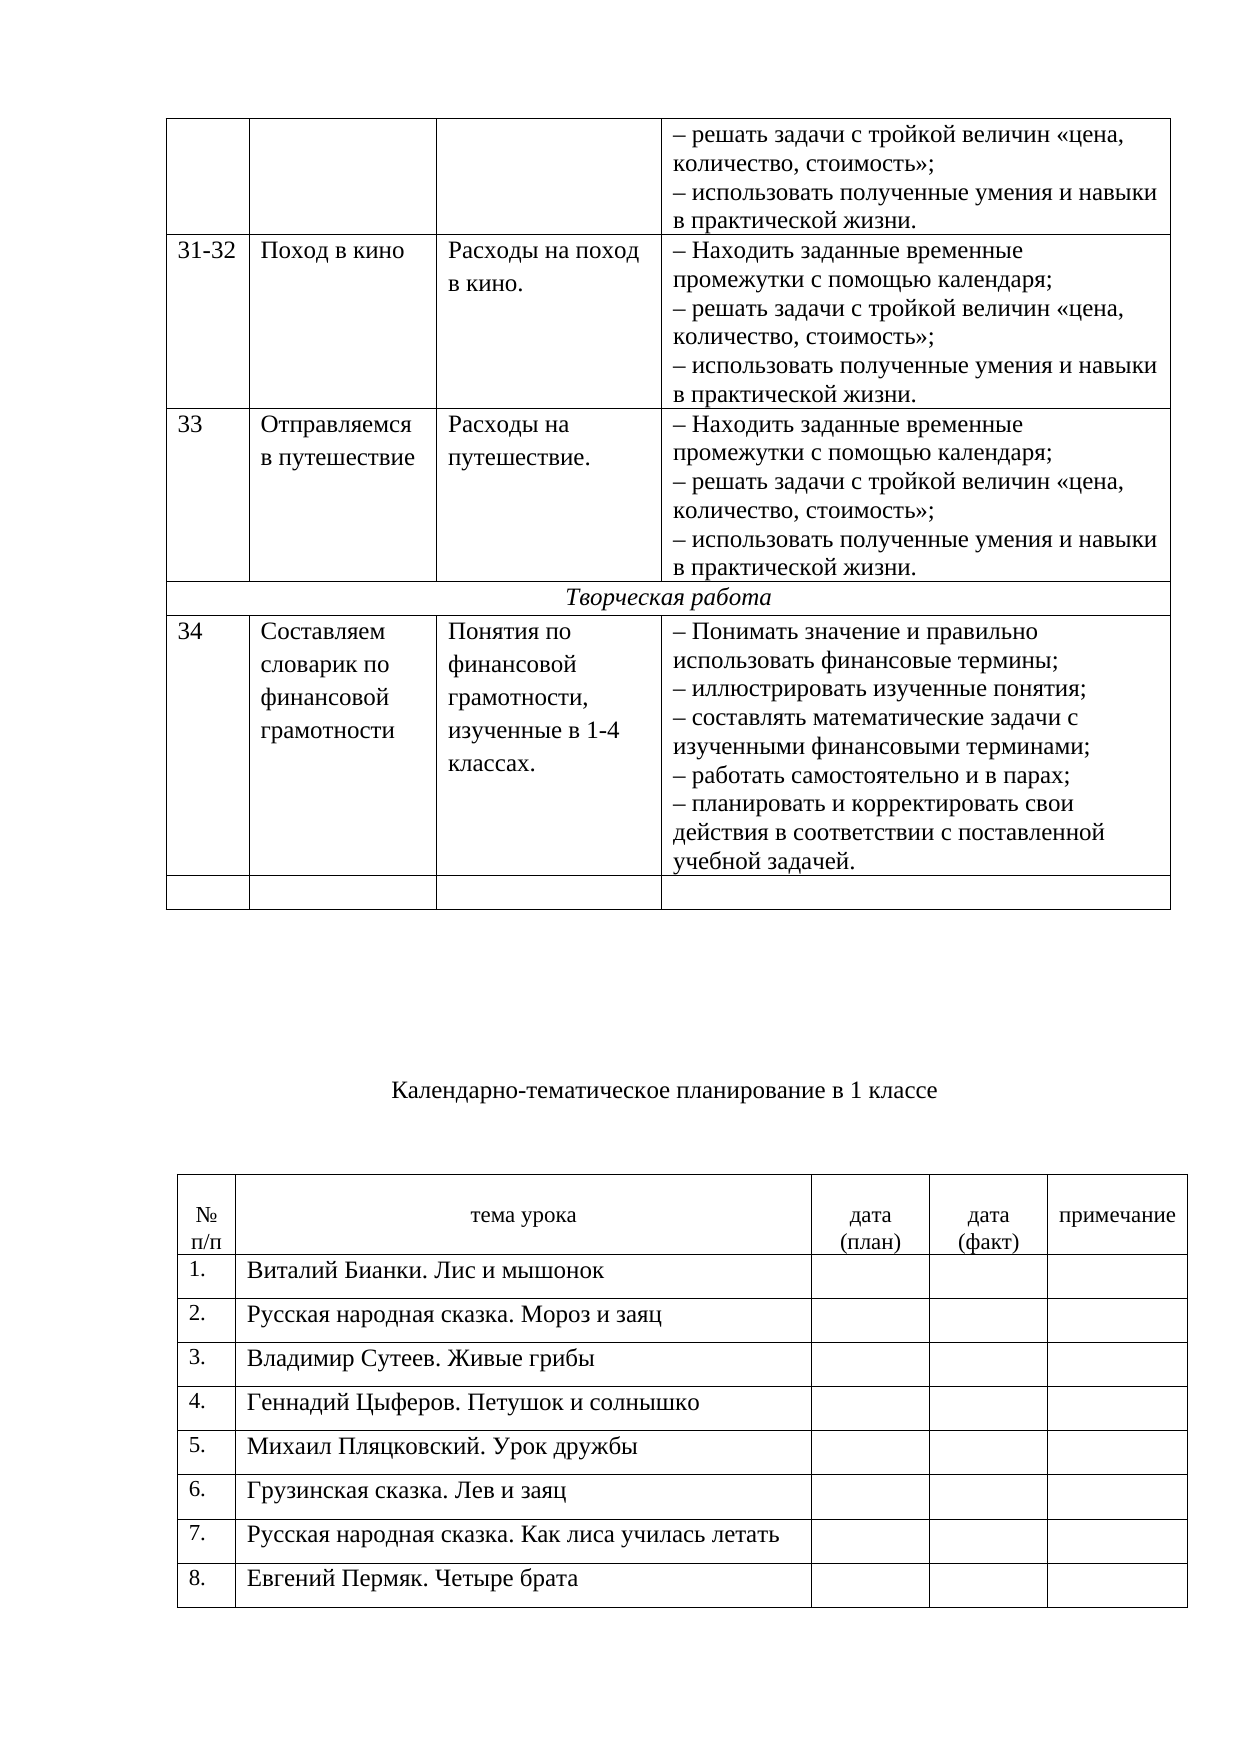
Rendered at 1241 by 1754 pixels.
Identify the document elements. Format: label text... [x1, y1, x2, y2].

table_cell – Находить заданные временные промежутки с помощью календаря; – решать задачи с тройкой величин «цена, количество, стоимость»; – использовать полученные умения и навыки в практической жизни. [662, 235, 1170, 408]
table_cell [437, 876, 661, 909]
table_cell [812, 1387, 929, 1430]
table_cell [930, 1564, 1047, 1607]
table_header дата (факт) [930, 1175, 1047, 1254]
table_cell Евгений Пермяк. Четыре брата [236, 1564, 811, 1607]
table_header дата (план) [812, 1175, 929, 1254]
text Календарно-тематическое планирование в 1 классе [177, 1075, 1152, 1104]
table_cell 31-32 [167, 235, 249, 408]
table_cell [812, 1255, 929, 1298]
table_cell [930, 1520, 1047, 1562]
table_cell [662, 876, 1170, 909]
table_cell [662, 119, 1170, 234]
table_cell [930, 1299, 1047, 1342]
table_cell Геннадий Цыферов. Петушок и солнышко [236, 1387, 811, 1430]
table_cell [1048, 1387, 1187, 1430]
table_cell Творческая работа [167, 582, 1170, 615]
table_cell [1048, 1475, 1187, 1518]
table_cell [178, 1564, 235, 1607]
table_cell [930, 1255, 1047, 1298]
table_header примечание [1048, 1175, 1187, 1254]
table_cell [178, 1255, 235, 1298]
table_cell Грузинская сказка. Лев и заяц [236, 1475, 811, 1518]
table_cell Расходы на поход в кино. [437, 235, 661, 408]
table_cell Расходы на путешествие. [437, 409, 661, 581]
table_cell 30 [167, 119, 249, 234]
table_cell [178, 1520, 235, 1562]
table_cell [1048, 1299, 1187, 1342]
table_cell [167, 876, 249, 909]
table_cell [1048, 1255, 1187, 1298]
table_cell [250, 876, 436, 909]
table_cell [812, 1299, 929, 1342]
table_cell [1048, 1343, 1187, 1386]
table_cell [1048, 1520, 1187, 1562]
table_cell [812, 1343, 929, 1386]
table_cell [930, 1387, 1047, 1430]
table_cell Русская народная сказка. Как лиса училась летать [236, 1520, 811, 1562]
table_header № п/п [178, 1175, 235, 1254]
table_cell 34 [167, 616, 249, 875]
table_cell Михаил Пляцковский. Урок дружбы [236, 1431, 811, 1474]
table_cell [812, 1564, 929, 1607]
table_cell 33 [167, 409, 249, 581]
table_cell Русская народная сказка. Мороз и заяц [236, 1299, 811, 1342]
table_cell [812, 1520, 929, 1562]
table_cell [1048, 1431, 1187, 1474]
table_cell [178, 1475, 235, 1518]
table_cell [178, 1431, 235, 1474]
table_cell – Находить заданные временные промежутки с помощью календаря; – решать задачи с тройкой величин «цена, количество, стоимость»; – использовать полученные умения и навыки в практической жизни. [662, 409, 1170, 581]
table_header тема урока [236, 1175, 811, 1254]
table_cell – Понимать значение и правильно использовать финансовые термины; – иллюстрировать изученные понятия; – составлять математические задачи с изученными финансовыми терминами; – работать самостоятельно и в парах; – планировать и корректировать свои действия в соответствии с поставленной учебной задачей. [662, 616, 1170, 875]
table_cell [930, 1475, 1047, 1518]
table_cell [812, 1431, 929, 1474]
table_cell [812, 1475, 929, 1518]
table_cell [178, 1299, 235, 1342]
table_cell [250, 119, 436, 234]
table_cell Понятия по финансовой грамотности, изученные в 1-4 классах. [437, 616, 661, 875]
table_cell Виталий Бианки. Лис и мышонок [236, 1255, 811, 1298]
table_cell [930, 1431, 1047, 1474]
table_cell Поход в кино [250, 235, 436, 408]
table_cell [437, 119, 661, 234]
table_cell Владимир Сутеев. Живые грибы [236, 1343, 811, 1386]
table_cell [178, 1343, 235, 1386]
table_cell Отправляемся в путешествие [250, 409, 436, 581]
table_cell [1048, 1564, 1187, 1607]
table_cell [178, 1387, 235, 1430]
table_cell [930, 1343, 1047, 1386]
table_cell Составляем словарик по финансовой грамотности [250, 616, 436, 875]
